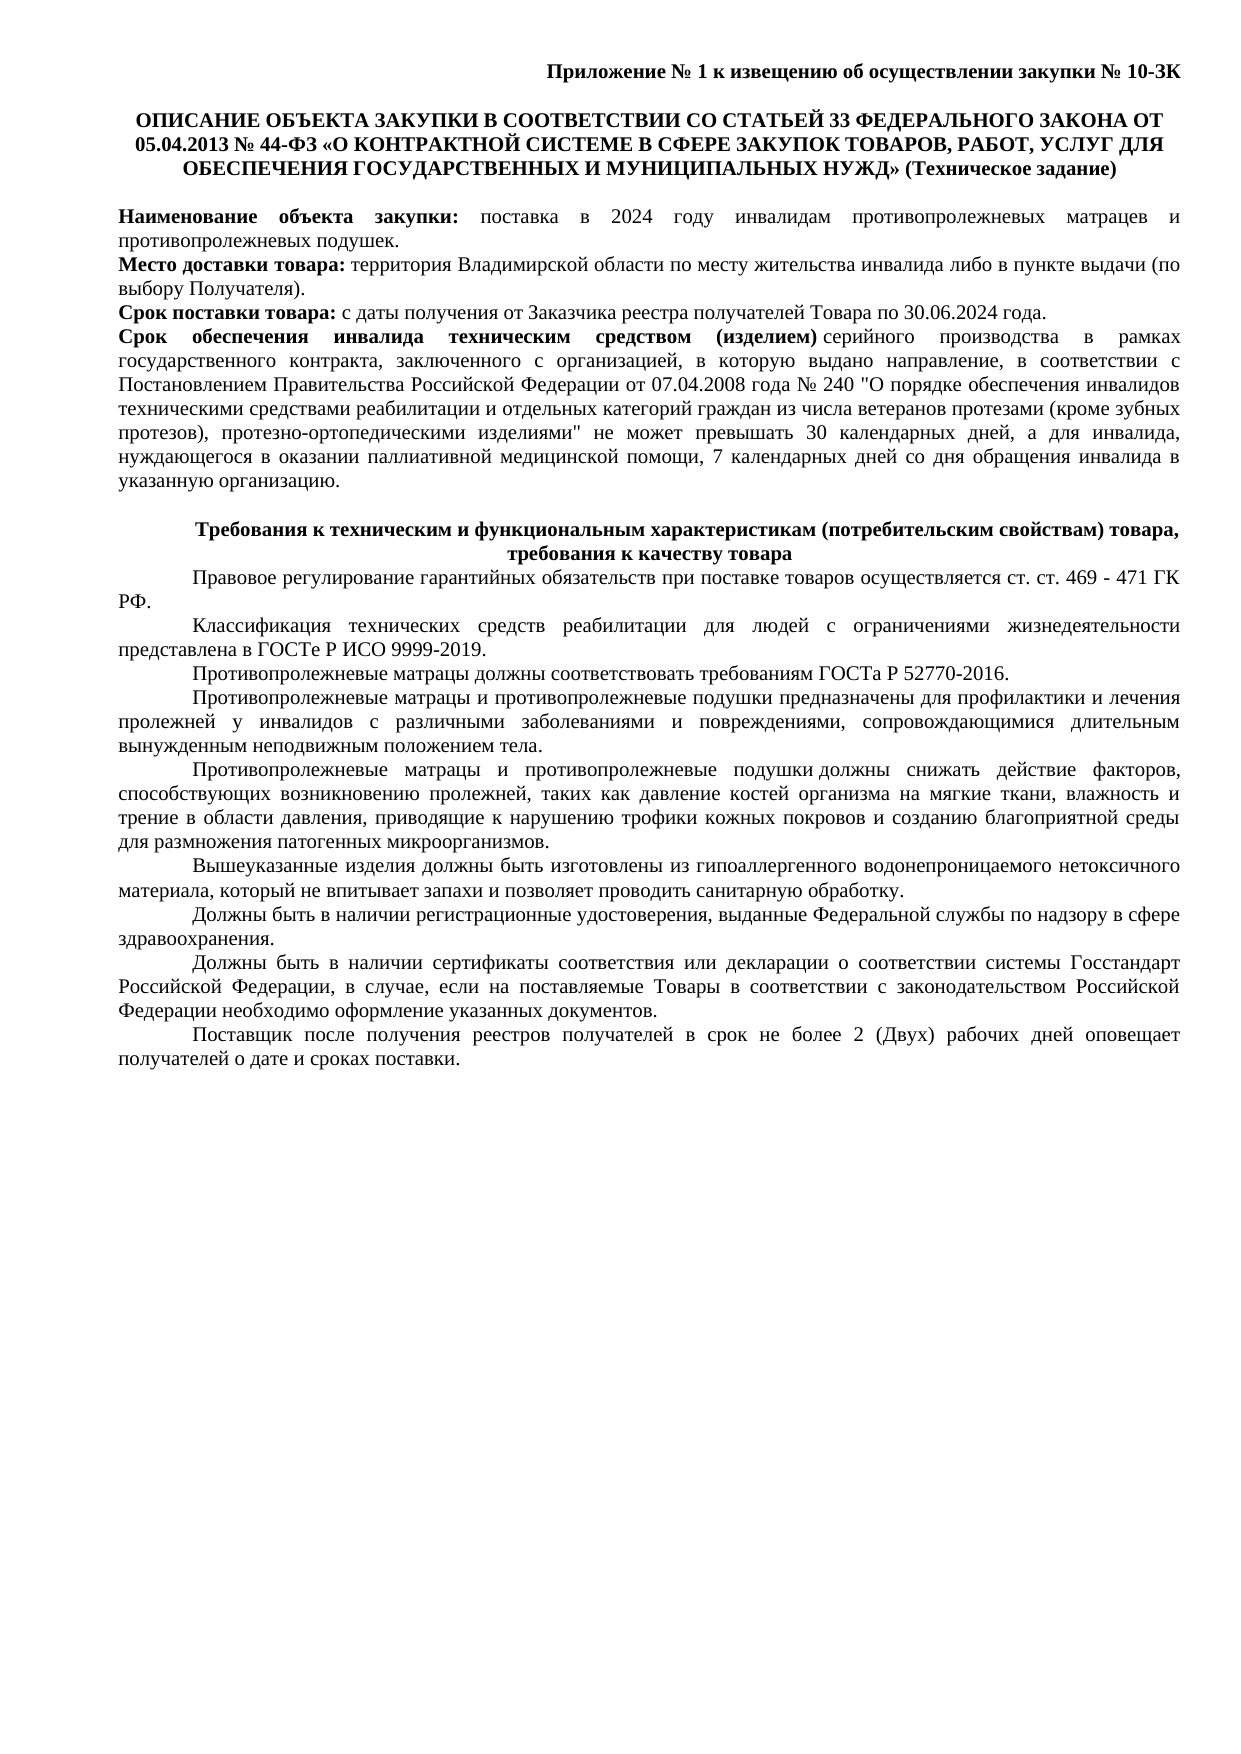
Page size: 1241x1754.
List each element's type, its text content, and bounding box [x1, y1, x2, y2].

text ОПИСАНИЕ ОБЪЕКТА ЗАКУПКИ В СООТВЕТСТВИИ СО СТАТЬЕЙ 33 ФЕДЕРАЛЬНОГО ЗАКОНА ОТ 05.04.2013 № 44-ФЗ «О КОНТРАКТНОЙ СИСТЕМЕ В СФЕРЕ ЗАКУПОК ТОВАРОВ, РАБОТ, УСЛУГ ДЛЯ ОБЕСПЕЧЕНИЯ ГОСУДАРСТВЕННЫХ И МУНИЦИПАЛЬНЫХ НУЖД» (Техническое задание) [118, 107, 1181, 180]
text Поставщик после получения реестров получателей в срок не более 2 (Двух) рабочих дней оповещает получателей о дате и сроках поставки. [118, 1022, 1181, 1070]
text Наименование объекта закупки: поставка в 2024 году инвалидам противопролежневых матрацев и противопролежневых подушек. [118, 204, 1181, 252]
text Классификация технических средств реабилитации для людей с ограничениями жизнедеятельности представлена в ГОСТе Р ИСО 9999-2019. [118, 613, 1181, 661]
text Правовое регулирование гарантийных обязательств при поставке товаров осуществляется ст. ст. 469 - 471 ГК РФ. [118, 565, 1181, 613]
text Должны быть в наличии сертификаты соответствия или декларации о соответствии системы Госстандарт Российской Федерации, в случае, если на поставляемые Товары в соответствии с законодательством Российской Федерации необходимо оформление указанных документов. [118, 950, 1181, 1022]
text Требования к техническим и функциональным характеристикам (потребительским свойствам) товара, требования к качеству товара [118, 517, 1181, 565]
text Вышеуказанные изделия должны быть изготовлены из гипоаллергенного водонепроницаемого нетоксичного материала, который не впитывает запахи и позволяет проводить санитарную обработку. [118, 853, 1181, 902]
text Место доставки товара: территория Владимирской области по месту жительства инвалида либо в пункте выдачи (по выбору Получателя). [118, 252, 1181, 300]
text Срок поставки товара: с даты получения от Заказчика реестра получателей Товара по 30.06.2024 года. [118, 300, 1181, 324]
text Приложение № 1 к извещению об осуществлении закупки № 10-ЗК [118, 59, 1181, 83]
text Противопролежневые матрацы должны соответствовать требованиям ГОСТа Р 52770-2016. [118, 661, 1181, 685]
text Должны быть в наличии регистрационные удостоверения, выданные Федеральной службы по надзору в сфере здравоохранения. [118, 902, 1181, 950]
text Срок обеспечения инвалида техническим средством (изделием) серийного производства в рамках государственного контракта, заключенного с организацией, в которую выдано направление, в соответствии с Постановлением Правительства Российской Федерации от 07.04.2008 года № 240 "О порядке обеспечения инвалидов техническими средствами реабилитации и отдельных категорий граждан из числа ветеранов протезами (кроме зубных протезов), протезно-ортопедическими изделиями" не может превышать 30 календарных дней, а для инвалида, нуждающегося в оказании паллиативной медицинской помощи, 7 календарных дней со дня обращения инвалида в указанную организацию. [118, 324, 1181, 492]
text Противопролежневые матрацы и противопролежневые подушки должны снижать действие факторов, способствующих возникновению пролежней, таких как давление костей организма на мягкие ткани, влажность и трение в области давления, приводящие к нарушению трофики кожных покровов и созданию благоприятной среды для размножения патогенных микроорганизмов. [118, 757, 1181, 853]
text Противопролежневые матрацы и противопролежневые подушки предназначены для профилактики и лечения пролежней у инвалидов с различными заболеваниями и повреждениями, сопровождающимися длительным вынужденным неподвижным положением тела. [118, 685, 1181, 757]
